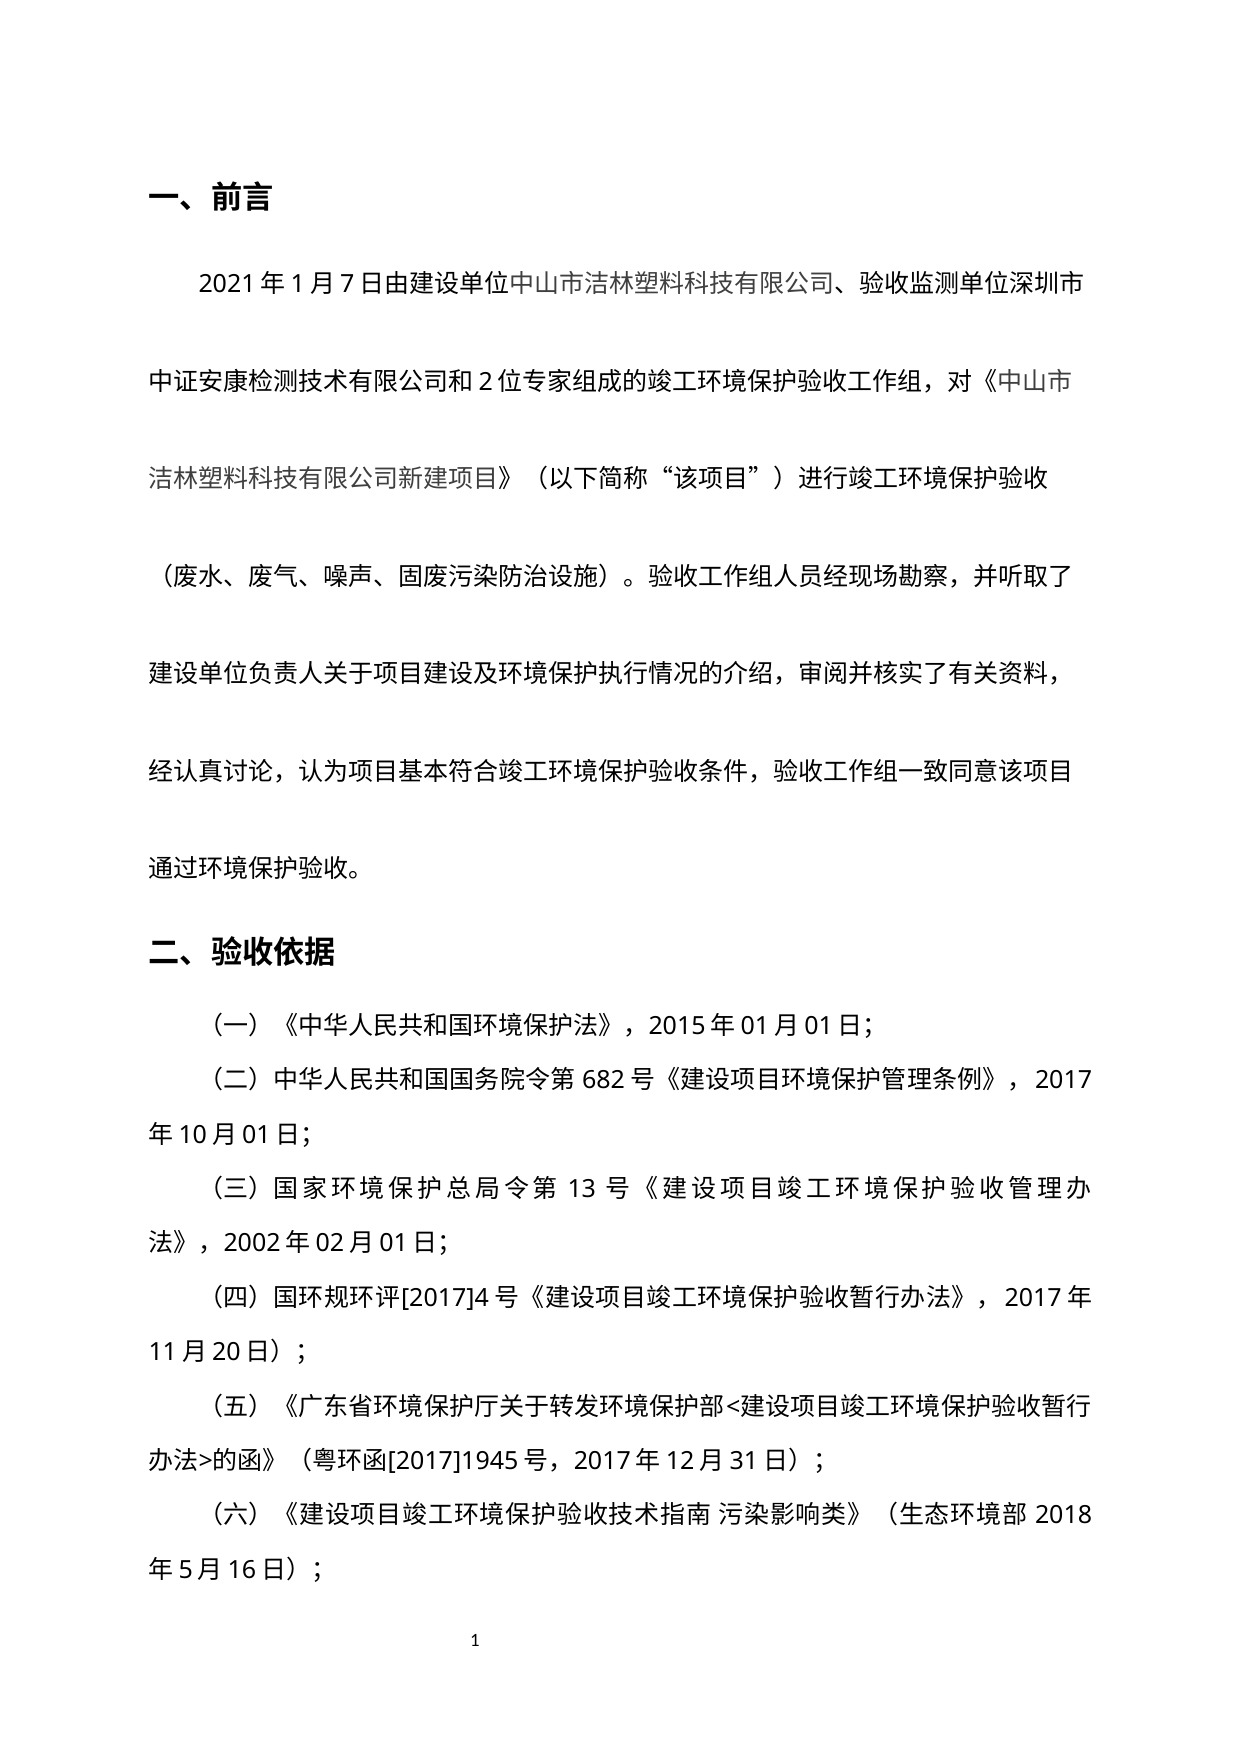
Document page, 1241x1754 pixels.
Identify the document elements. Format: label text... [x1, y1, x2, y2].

list 中华人民共和国国务院令第682号《建设项目环境保护管理条例》，2017年10月01日； [148, 1060, 1092, 1150]
list 国家环境保护总局令第13号《建设项目竣工环境保护验收管理办法》，2002年02月01日； [148, 1168, 1092, 1259]
text 2021年1月7日由建设单位中山市洁林塑料科技有限公司、验收监测单位深圳市中证安康检测技术有限公司和2位专家组成的竣工环境保护验收工作组，对《中山市洁林塑料科技有限公司新建项目》（以下简称“该项目”）进行竣工环境保护验收（废水、废气、噪声、固废污染防治设施）。验收工作组人员经现场勘察，并听取了建设单位负责人关于项目建设及环境保护执行情况的介绍，审阅并核实了有关资料，经认真讨论，认为项目基本符合竣工环境保护验收条件，验收工作组一致同意该项目通过环境保护验收。 [148, 249, 1092, 899]
subtitle 一、前言 [148, 162, 1092, 227]
subtitle 二、验收依据 [148, 918, 1092, 983]
list 《广东省环境保护厅关于转发环境保护部<建设项目竣工环境保护验收暂行办法>的函》（粤环函[2017]1945号，2017年12月31日）； [148, 1386, 1092, 1477]
list 国环规环评[2017]4号《建设项目竣工环境保护验收暂行办法》，2017年11月20日）； [148, 1277, 1092, 1368]
list 《建设项目竣工环境保护验收技术指南 污染影响类》（生态环境部2018年5月16日）； [148, 1495, 1092, 1585]
list 《中华人民共和国环境保护法》，2015年01月01日； [148, 1005, 1092, 1042]
